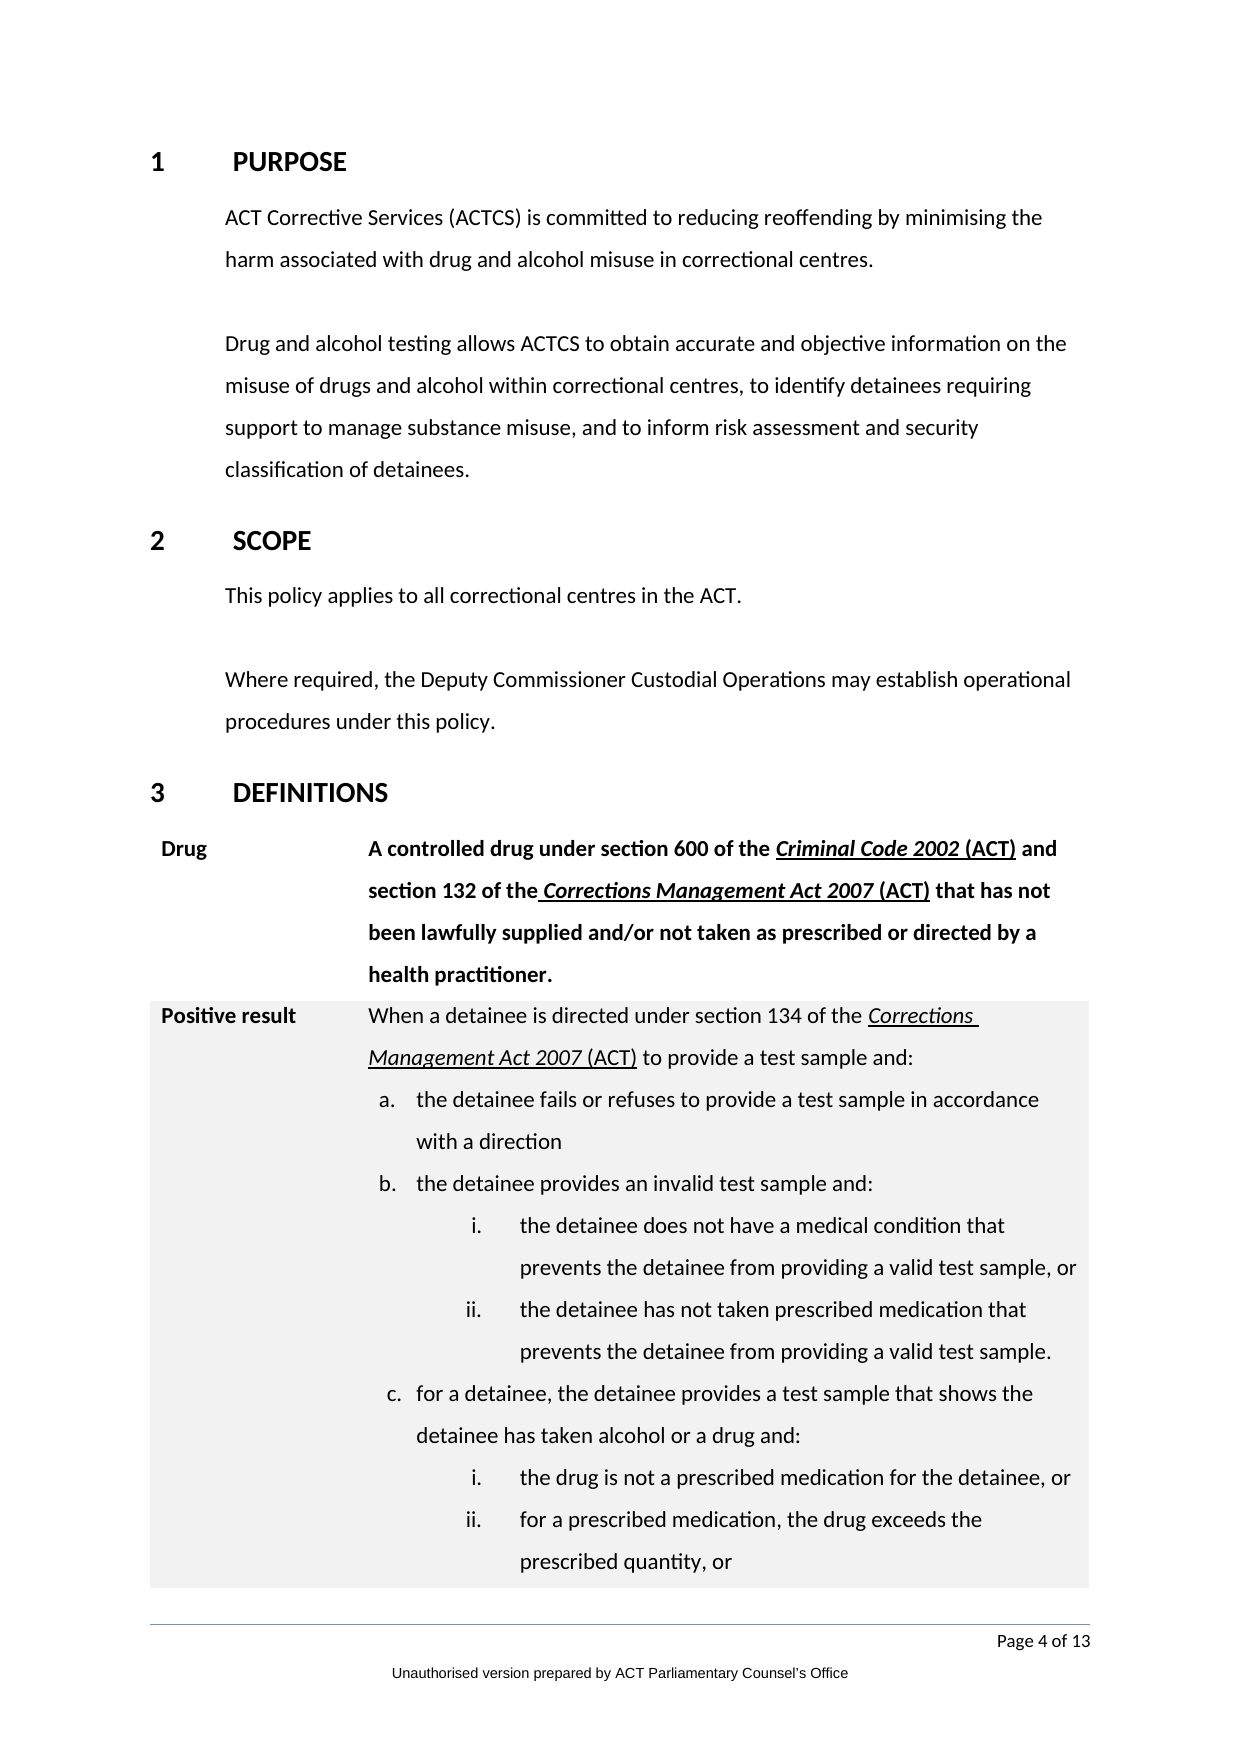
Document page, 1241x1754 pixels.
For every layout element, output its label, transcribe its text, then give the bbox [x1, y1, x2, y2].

text Where required, the Deputy Commissioner Custodial Operations may establish operational procedures under this policy. [225, 665, 1090, 735]
table_cell Positive result [150, 1001, 357, 1588]
subtitle PURPOSE [150, 143, 1090, 179]
subtitle SCOPE [150, 522, 1090, 557]
text Drug and alcohol testing allows ACTCS to obtain accurate and objective information on the misuse of drugs and alcohol within correctional centres, to identify detainees requiring support to manage substance misuse, and to inform risk assessment and security classification of detainees. [225, 329, 1090, 483]
subtitle DEFINITIONS [150, 774, 1090, 810]
text This policy applies to all correctional centres in the ACT. [225, 581, 1090, 609]
text ACT Corrective Services (ACTCS) is committed to reducing reoffending by minimising the harm associated with drug and alcohol misuse in correctional centres. [225, 203, 1090, 273]
table_header Drug [150, 834, 357, 1001]
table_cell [357, 1001, 1089, 1588]
table_header A controlled drug under section 600 of the Criminal Code 2002 (ACT) and section 132 of the Corrections Management Act 2007 (ACT) that has not been lawfully supplied and/or not taken as prescribed or directed by a health practitioner. [357, 834, 1089, 1001]
